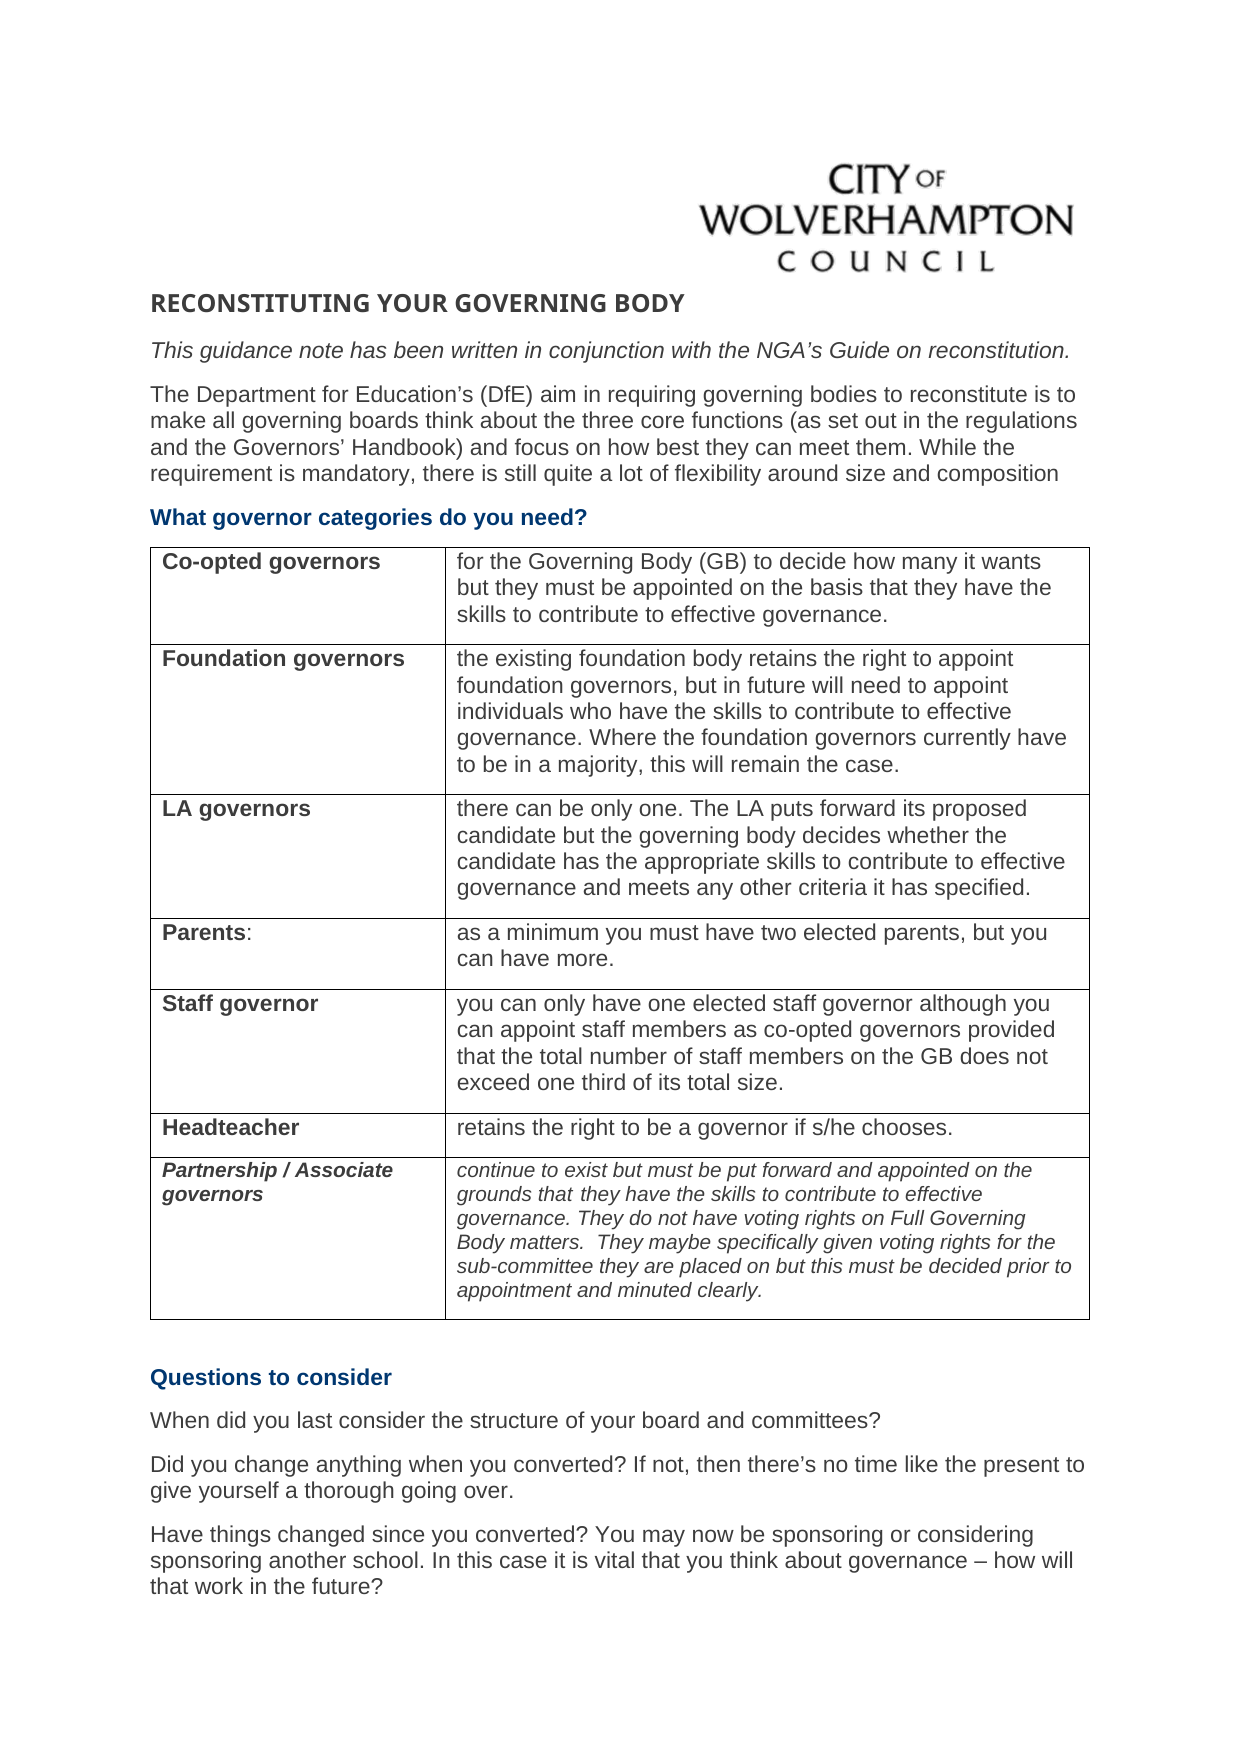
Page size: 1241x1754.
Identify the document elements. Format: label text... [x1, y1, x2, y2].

table_header for the Governing Body (GB) to decide how many it wants but they must be appointed on the basis that they have the skills to contribute to effective governance. [446, 548, 1089, 644]
table_cell Parents: [151, 919, 445, 989]
table_cell Headteacher [151, 1114, 445, 1157]
table_cell you can only have one elected staff governor although you can appoint staff members as co-opted governors provided that the total number of staff members on the GB does not exceed one third of its total size. [446, 990, 1089, 1112]
text When did you last consider the structure of your board and committees? [150, 1407, 1090, 1433]
text RECONSTITUTING YOUR GOVERNING BODY [150, 286, 1090, 320]
text What governor categories do you need? [150, 503, 1090, 530]
text Did you change anything when you converted? If not, then there’s no time like the present to give yourself a thorough going over. [150, 1451, 1090, 1503]
table_cell there can be only one. The LA puts forward its proposed candidate but the governing body decides whether the candidate has the appropriate skills to contribute to effective governance and meets any other criteria it has specified. [446, 795, 1089, 918]
table_cell Partnership / Associate governors [151, 1158, 445, 1319]
text Questions to consider [150, 1364, 1090, 1390]
table_header Co-opted governors [151, 548, 445, 644]
table_cell Staff governor [151, 990, 445, 1112]
table_cell continue to exist but must be put forward and appointed on the grounds that they have the skills to contribute to effective governance. They do not have voting rights on Full Governing Body matters. They maybe specifically given voting rights for the sub-committee they are placed on but this must be decided prior to appointment and minuted clearly. [446, 1158, 1089, 1319]
table_cell LA governors [151, 795, 445, 918]
table_cell retains the right to be a governor if s/he chooses. [446, 1114, 1089, 1157]
text This guidance note has been written in conjunction with the NGA’s Guide on reconstitution. [150, 337, 1090, 364]
table_cell the existing foundation body retains the right to appoint foundation governors, but in future will need to appoint individuals who have the skills to contribute to effective governance. Where the foundation governors currently have to be in a majority, this will remain the case. [446, 645, 1089, 794]
picture [682, 150, 1091, 286]
text The Department for Education’s (DfE) aim in requiring governing bodies to reconstitute is to make all governing boards think about the three core functions (as set out in the regulations and the Governors’ Handbook) and focus on how best they can meet them. While the requirement is mandatory, there is still quite a lot of flexibility around size and composition [150, 381, 1090, 486]
table_cell Foundation governors [151, 645, 445, 794]
table_cell as a minimum you must have two elected parents, but you can have more. [446, 919, 1089, 989]
text Have things changed since you converted? You may now be sponsoring or considering sponsoring another school. In this case it is vital that you think about governance – how will that work in the future? [150, 1521, 1090, 1600]
